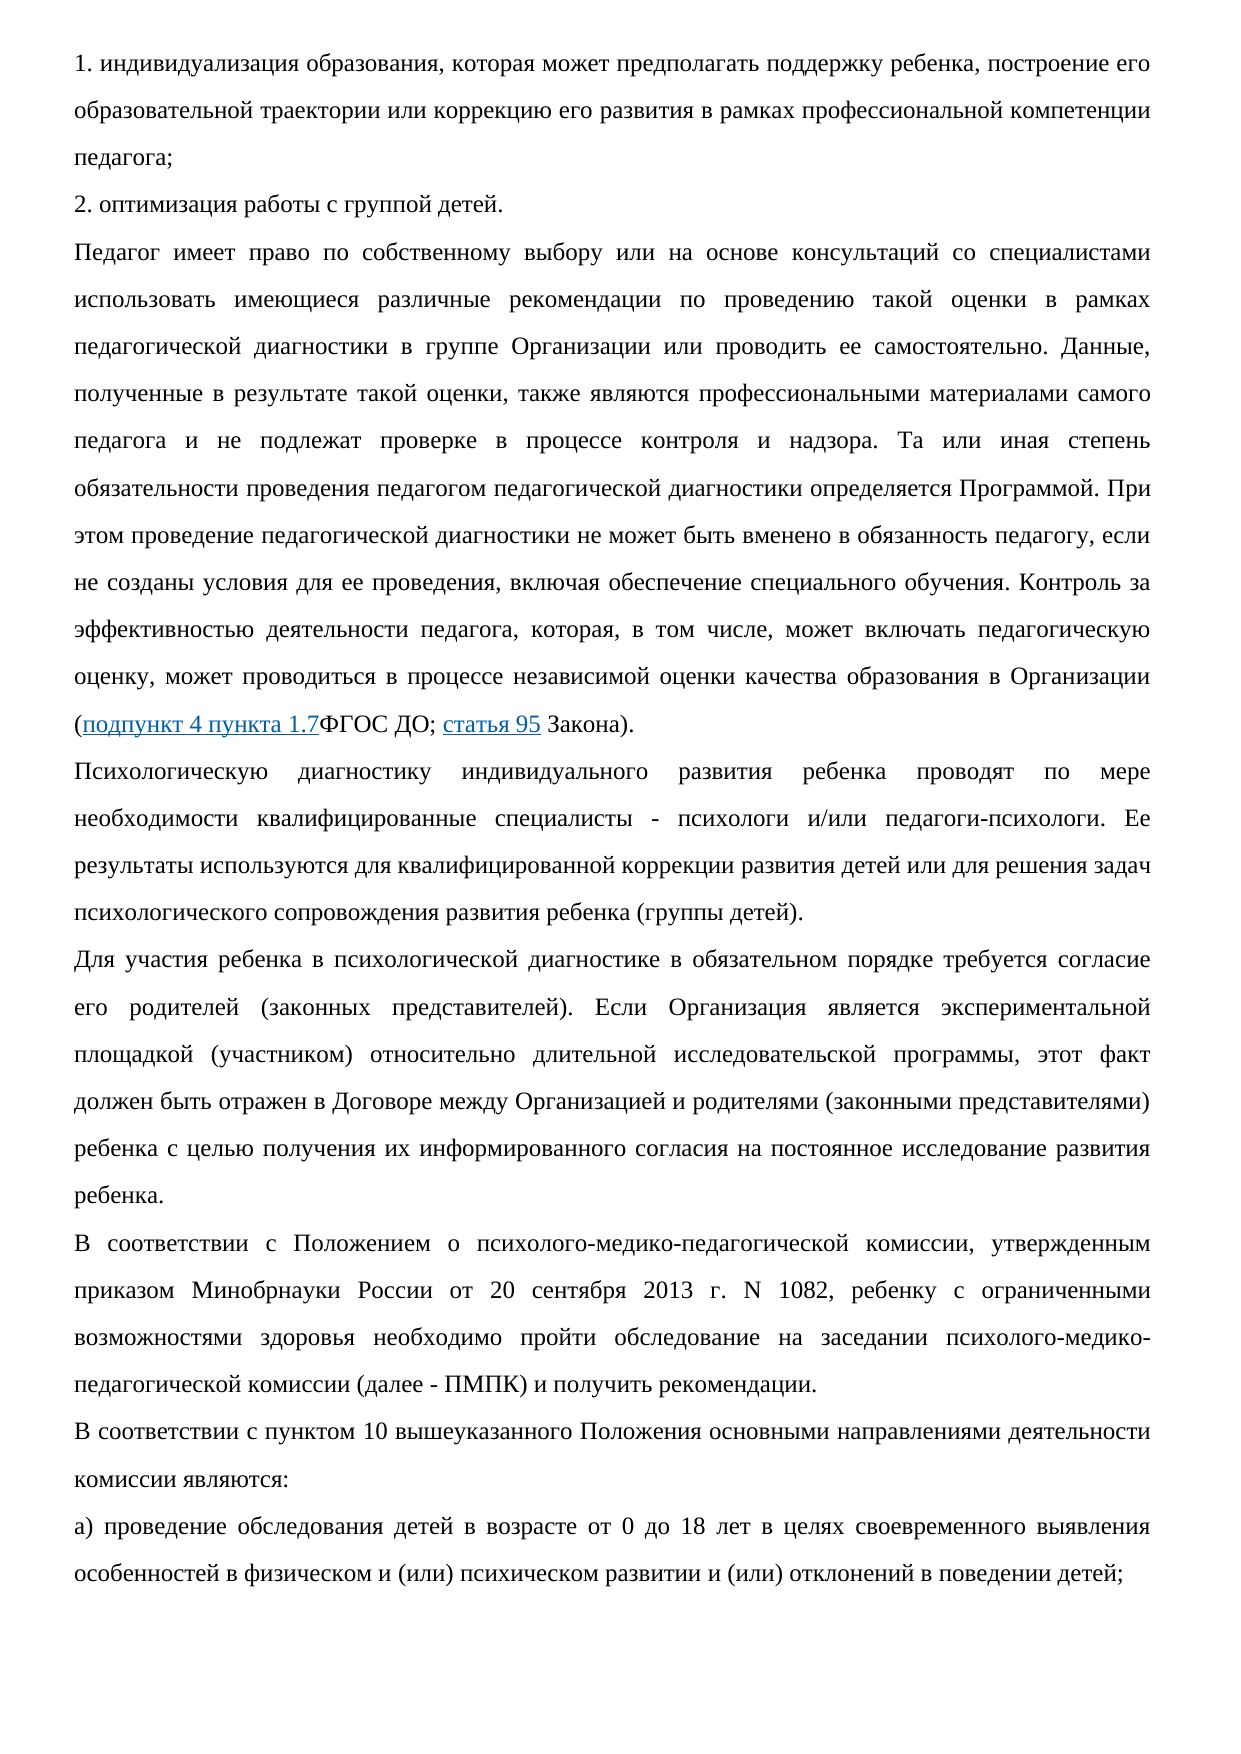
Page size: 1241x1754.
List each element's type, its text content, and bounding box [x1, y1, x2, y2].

text Психологическую диагностику индивидуального развития ребенка проводят по мере необходимости квалифицированные специалисты - психологи и/или педагоги-психологи. Ее результаты используются для квалифицированной коррекции развития детей или для решения задач психологического сопровождения развития ребенка (группы детей). [74, 737, 1152, 926]
text 2. оптимизация работы с группой детей. [74, 171, 1152, 218]
text 1. индивидуализация образования, которая может предполагать поддержку ребенка, построение его образовательной траектории или коррекцию его развития в рамках профессиональной компетенции педагога; [74, 29, 1152, 171]
text В соответствии с пунктом 10 вышеуказанного Положения основными направлениями деятельности комиссии являются: [74, 1398, 1152, 1492]
text Для участия ребенка в психологической диагностике в обязательном порядке требуется согласие его родителей (законных представителей). Если Организация является экспериментальной площадкой (участником) относительно длительной исследовательской программы, этот факт должен быть отражен в Договоре между Организацией и родителями (законными представителями) ребенка с целью получения их информированного согласия на постоянное исследование развития ребенка. [74, 926, 1152, 1209]
text В соответствии с Положением о психолого-медико-педагогической комиссии, утвержденным приказом Минобрнауки России от 20 сентября 2013 г. N 1082, ребенку с ограниченными возможностями здоровья необходимо пройти обследование на заседании психолого-медико-педагогической комиссии (далее - ПМПК) и получить рекомендации. [74, 1209, 1152, 1398]
text а) проведение обследования детей в возрасте от 0 до 18 лет в целях своевременного выявления особенностей в физическом и (или) психическом развитии и (или) отклонений в поведении детей; [74, 1492, 1152, 1587]
text Педагог имеет право по собственному выбору или на основе консультаций со специалистами использовать имеющиеся различные рекомендации по проведению такой оценки в рамках педагогической диагностики в группе Организации или проводить ее самостоятельно. Данные, полученные в результате такой оценки, также являются профессиональными материалами самого педагога и не подлежат проверке в процессе контроля и надзора. Та или иная степень обязательности проведения педагогом педагогической диагностики определяется Программой. При этом проведение педагогической диагностики не может быть вменено в обязанность педагогу, если не созданы условия для ее проведения, включая обеспечение специального обучения. Контроль за эффективностью деятельности педагога, которая, в том числе, может включать педагогическую оценку, может проводиться в процессе независимой оценки качества образования в Организации (подпункт 4 пункта 1.7ФГОС ДО; статья 95 Закона). [74, 218, 1152, 737]
